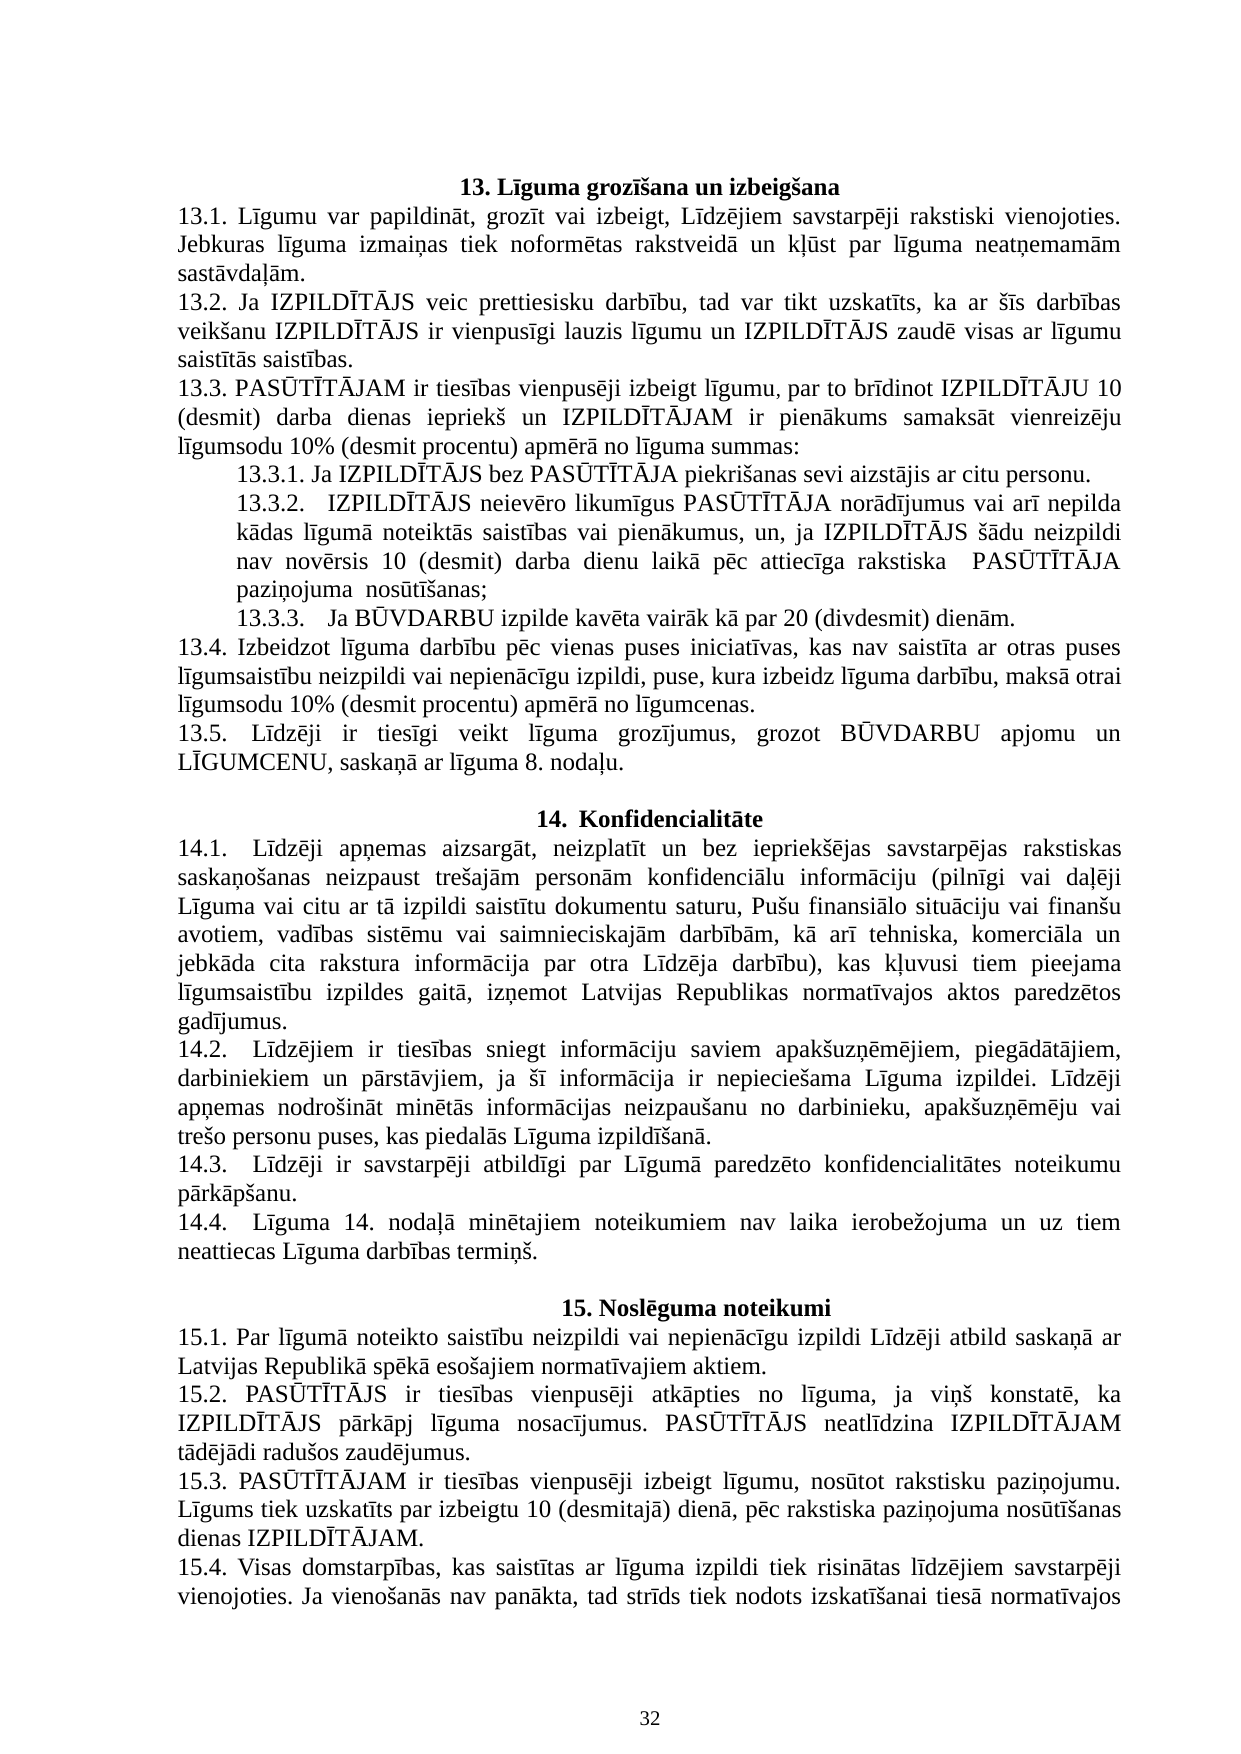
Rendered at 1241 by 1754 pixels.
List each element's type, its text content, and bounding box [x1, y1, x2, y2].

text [177, 1552, 1122, 1609]
text 13.1. Līgumu var papildināt, grozīt vai izbeigt, Līdzējiem savstarpēji rakstiski vienojoties. Jebkuras līguma izmaiņas tiek noformētas rakstveidā un kļūst par līguma neatņemamām sastāvdaļām. [177, 201, 1122, 287]
text 15.3. PASŪTĪTĀJAM ir tiesības vienpusēji izbeigt līgumu, nosūtot rakstisku paziņojumu. Līgums tiek uzskatīts par izbeigtu 10 (desmitajā) dienā, pēc rakstiska paziņojuma nosūtīšanas dienas IZPILDĪTĀJAM. [177, 1466, 1122, 1552]
list IZPILDĪTĀJS neievēro likumīgus PASŪTĪTĀJA norādījumus vai arī nepilda kādas līgumā noteiktās saistības vai pienākumus, un, ja IZPILDĪTĀJS šādu neizpildi nav novērsis 10 (desmit) darba dienu laikā pēc attiecīga rakstiska PASŪTĪTĀJA paziņojuma nosūtīšanas; [236, 488, 1122, 603]
list Līdzēji ir savstarpēji atbildīgi par Līgumā paredzēto konfidencialitātes noteikumu pārkāpšanu. [177, 1149, 1122, 1207]
list Līguma 14. nodaļā minētajiem noteikumiem nav laika ierobežojuma un uz tiem neattiecas Līguma darbības termiņš. [177, 1207, 1122, 1264]
text 15.1. Par līgumā noteikto saistību neizpildi vai nepienācīgu izpildi Līdzēji atbild saskaņā ar Latvijas Republikā spēkā esošajiem normatīvajiem aktiem. [177, 1322, 1122, 1379]
text 13. Līguma grozīšana un izbeigšana [177, 172, 1122, 201]
text 13.2. Ja IZPILDĪTĀJS veic prettiesisku darbību, tad var tikt uzskatīts, ka ar šīs darbības veikšanu IZPILDĪTĀJS ir vienpusīgi lauzis līgumu un IZPILDĪTĀJS zaudē visas ar līgumu saistītās saistības. [177, 287, 1122, 373]
text 15.2. PASŪTĪTĀJS ir tiesības vienpusēji atkāpties no līguma, ja viņš konstatē, ka IZPILDĪTĀJS pārkāpj līguma nosacījumus. PASŪTĪTĀJS neatlīdzina IZPILDĪTĀJAM tādējādi radušos zaudējumus. [177, 1379, 1122, 1466]
list Konfidencialitāte [177, 804, 1122, 833]
text 15. Noslēguma noteikumi [561, 1293, 1122, 1322]
list Līdzējiem ir tiesības sniegt informāciju saviem apakšuzņēmējiem, piegādātājiem, darbiniekiem un pārstāvjiem, ja šī informācija ir nepieciešama Līguma izpildei. Līdzēji apņemas nodrošināt minētās informācijas neizpaušanu no darbinieku, apakšuzņēmēju vai trešo personu puses, kas piedalās Līguma izpildīšanā. [177, 1034, 1122, 1149]
text 13.3. PASŪTĪTĀJAM ir tiesības vienpusēji izbeigt līgumu, par to brīdinot IZPILDĪTĀJU 10 (desmit) darba dienas iepriekš un IZPILDĪTĀJAM ir pienākums samaksāt vienreizēju līgumsodu 10% (desmit procentu) apmērā no līguma summas: [177, 373, 1122, 459]
text 13.3.1. Ja IZPILDĪTĀJS bez PASŪTĪTĀJA piekrišanas sevi aizstājis ar citu personu. [236, 459, 1122, 488]
text 13.4. Izbeidzot līguma darbību pēc vienas puses iniciatīvas, kas nav saistīta ar otras puses līgumsaistību neizpildi vai nepienācīgu izpildi, puse, kura izbeidz līguma darbību, maksā otrai līgumsodu 10% (desmit procentu) apmērā no līgumcenas. [177, 632, 1122, 718]
list Līdzēji apņemas aizsargāt, neizplatīt un bez iepriekšējas savstarpējas rakstiskas saskaņošanas neizpaust trešajām personām konfidenciālu informāciju (pilnīgi vai daļēji Līguma vai citu ar tā izpildi saistītu dokumentu saturu, Pušu finansiālo situāciju vai finanšu avotiem, vadības sistēmu vai saimnieciskajām darbībām, kā arī tehniska, komerciāla un jebkāda cita rakstura informācija par otra Līdzēja darbību), kas kļuvusi tiem pieejama līgumsaistību izpildes gaitā, izņemot Latvijas Republikas normatīvajos aktos paredzētos gadījumus. [177, 833, 1122, 1034]
list Ja BŪVDARBU izpilde kavēta vairāk kā par 20 (divdesmit) dienām. [236, 603, 1122, 632]
list Līdzēji ir tiesīgi veikt līguma grozījumus, grozot BŪVDARBU apjomu un LĪGUMCENU, saskaņā ar līguma 8. nodaļu. [177, 718, 1122, 776]
